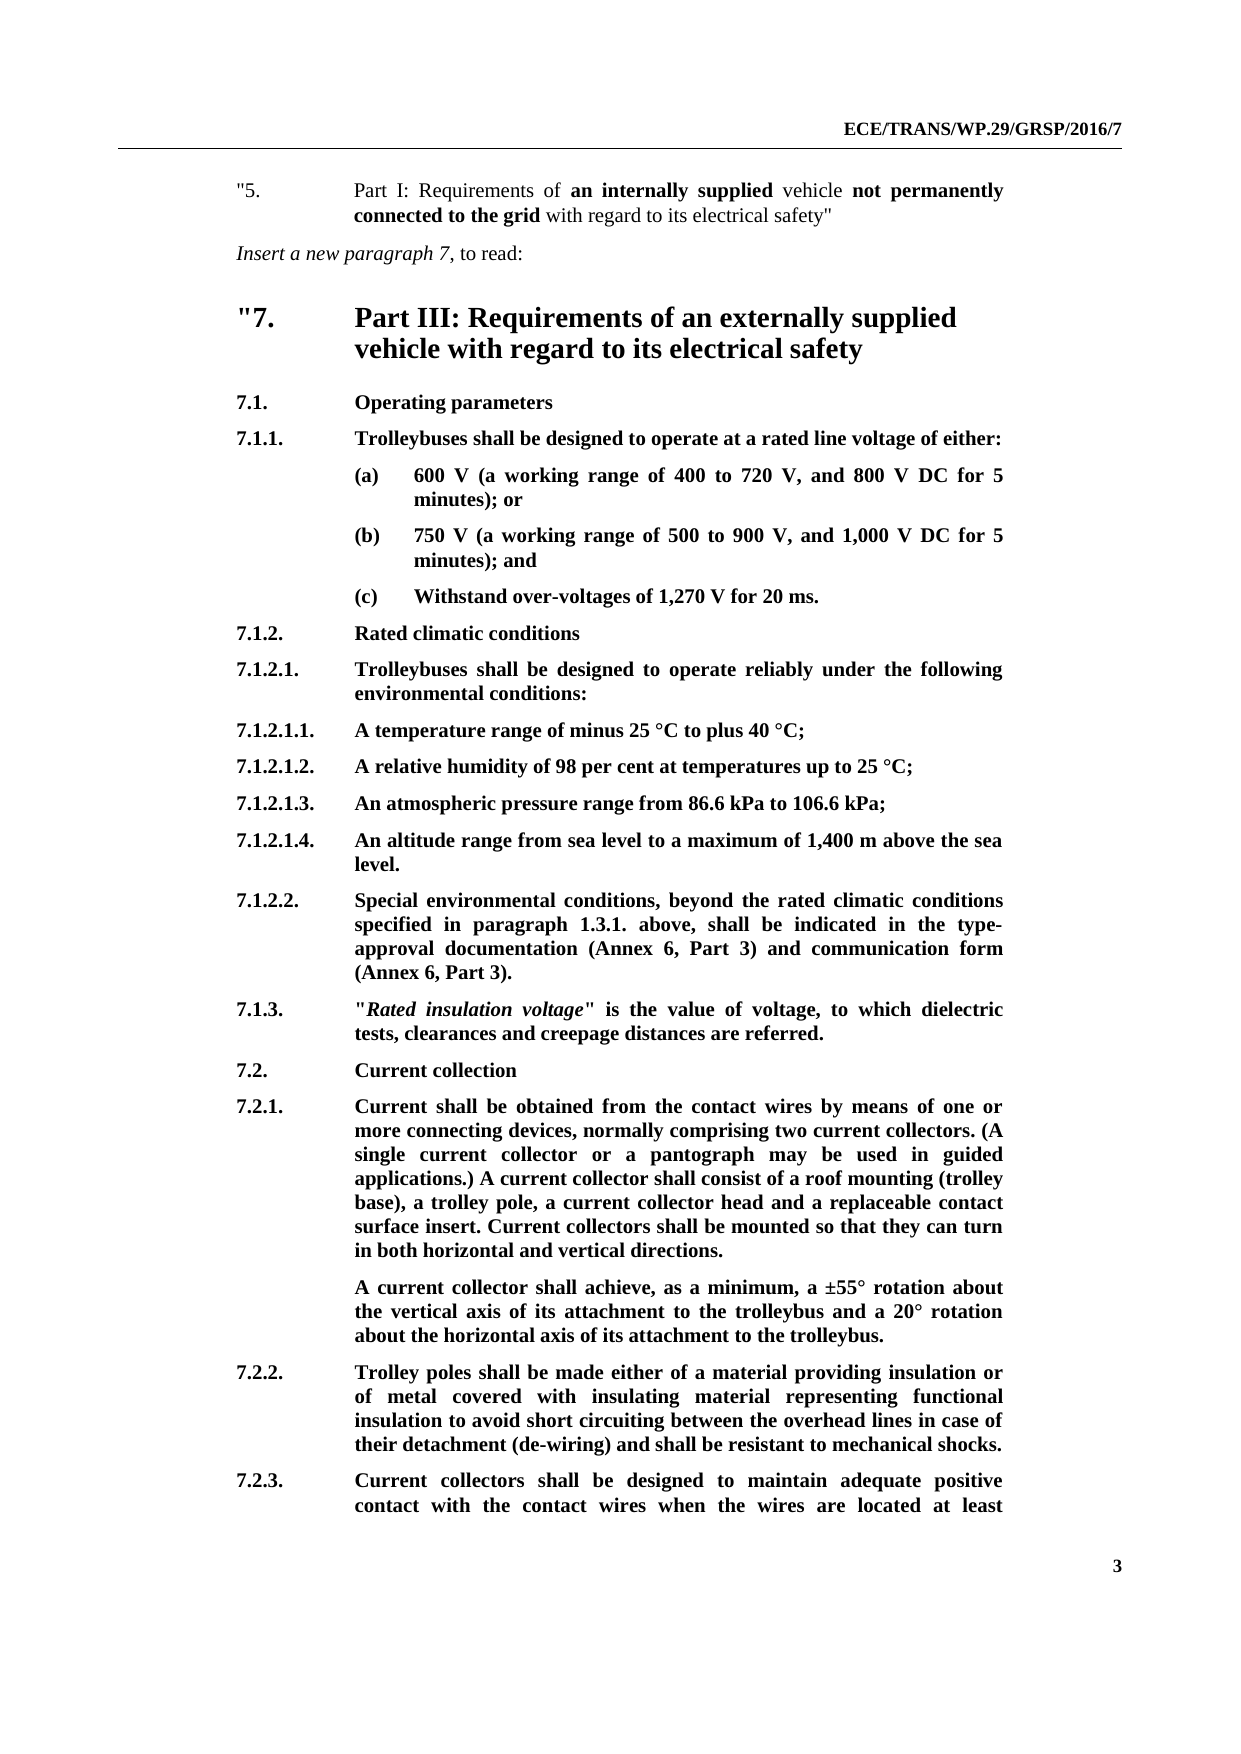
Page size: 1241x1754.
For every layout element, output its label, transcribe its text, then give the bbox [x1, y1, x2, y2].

text Insert a new paragraph 7, to read: [236, 240, 1004, 265]
text 7.1.2. Rated climatic conditions [236, 621, 1004, 645]
text 7.1.2.1.4. An altitude range from sea level to a maximum of 1,400 m above the sea level. [236, 827, 1004, 876]
text (b) 750 V (a working range of 500 to 900 V, and 1,000 V DC for 5 minutes); and [354, 523, 1004, 572]
text (c) Withstand over-voltages of 1,270 V for 20 ms. [354, 584, 1004, 608]
text 7.1.1. Trolleybuses shall be designed to operate at a rated line voltage of either: [236, 426, 1004, 450]
text 7.2.2. Trolley poles shall be made either of a material providing insulation or of metal covered with insulating material representing functional insulation to avoid short circuiting between the overhead lines in case of their detachment (de-wiring) and shall be resistant to mechanical shocks. [236, 1360, 1004, 1456]
text 7.1.2.1.1. A temperature range of minus 25 °C to plus 40 °C; [236, 718, 1004, 742]
text 7.1.2.1.2. A relative humidity of 98 per cent at temperatures up to 25 °C; [236, 754, 1004, 778]
text (a) 600 V (a working range of 400 to 720 V, and 800 V DC for 5 minutes); or [354, 463, 1004, 511]
text 7.1.2.2. Special environmental conditions, beyond the rated climatic conditions specified in paragraph 1.3.1. above, shall be indicated in the type-approval documentation (Annex 6, Part 3) and communication form (Annex 6, Part 3). [236, 888, 1004, 984]
text "7. Part III: Requirements of an externally supplied vehicle with regard to its electrical safety [236, 302, 1004, 365]
text A current collector shall achieve, as a minimum, a ±55° rotation about the vertical axis of its attachment to the trolleybus and a 20° rotation about the horizontal axis of its attachment to the trolleybus. [236, 1275, 1004, 1347]
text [236, 1468, 1004, 1517]
text 7.1.2.1. Trolleybuses shall be designed to operate reliably under the following environmental conditions: [236, 657, 1004, 705]
text 7.1.3. "Rated insulation voltage" is the value of voltage, to which dielectric tests, clearances and creepage distances are referred. [236, 997, 1004, 1045]
text 7.2.1. Current shall be obtained from the contact wires by means of one or more connecting devices, normally comprising two current collectors. (A single current collector or a pantograph may be used in guided applications.) A current collector shall consist of a roof mounting (trolley base), a trolley pole, a current collector head and a replaceable contact surface insert. Current collectors shall be mounted so that they can turn in both horizontal and vertical directions. [236, 1094, 1004, 1262]
text "5. Part I: Requirements of an internally supplied vehicle not permanently connected to the grid with regard to its electrical safety" [236, 177, 1004, 227]
text 7.2. Current collection [236, 1057, 1004, 1082]
text 7.1. Operating parameters [236, 390, 1004, 414]
text 7.1.2.1.3. An atmospheric pressure range from 86.6 kPa to 106.6 kPa; [236, 791, 1004, 815]
